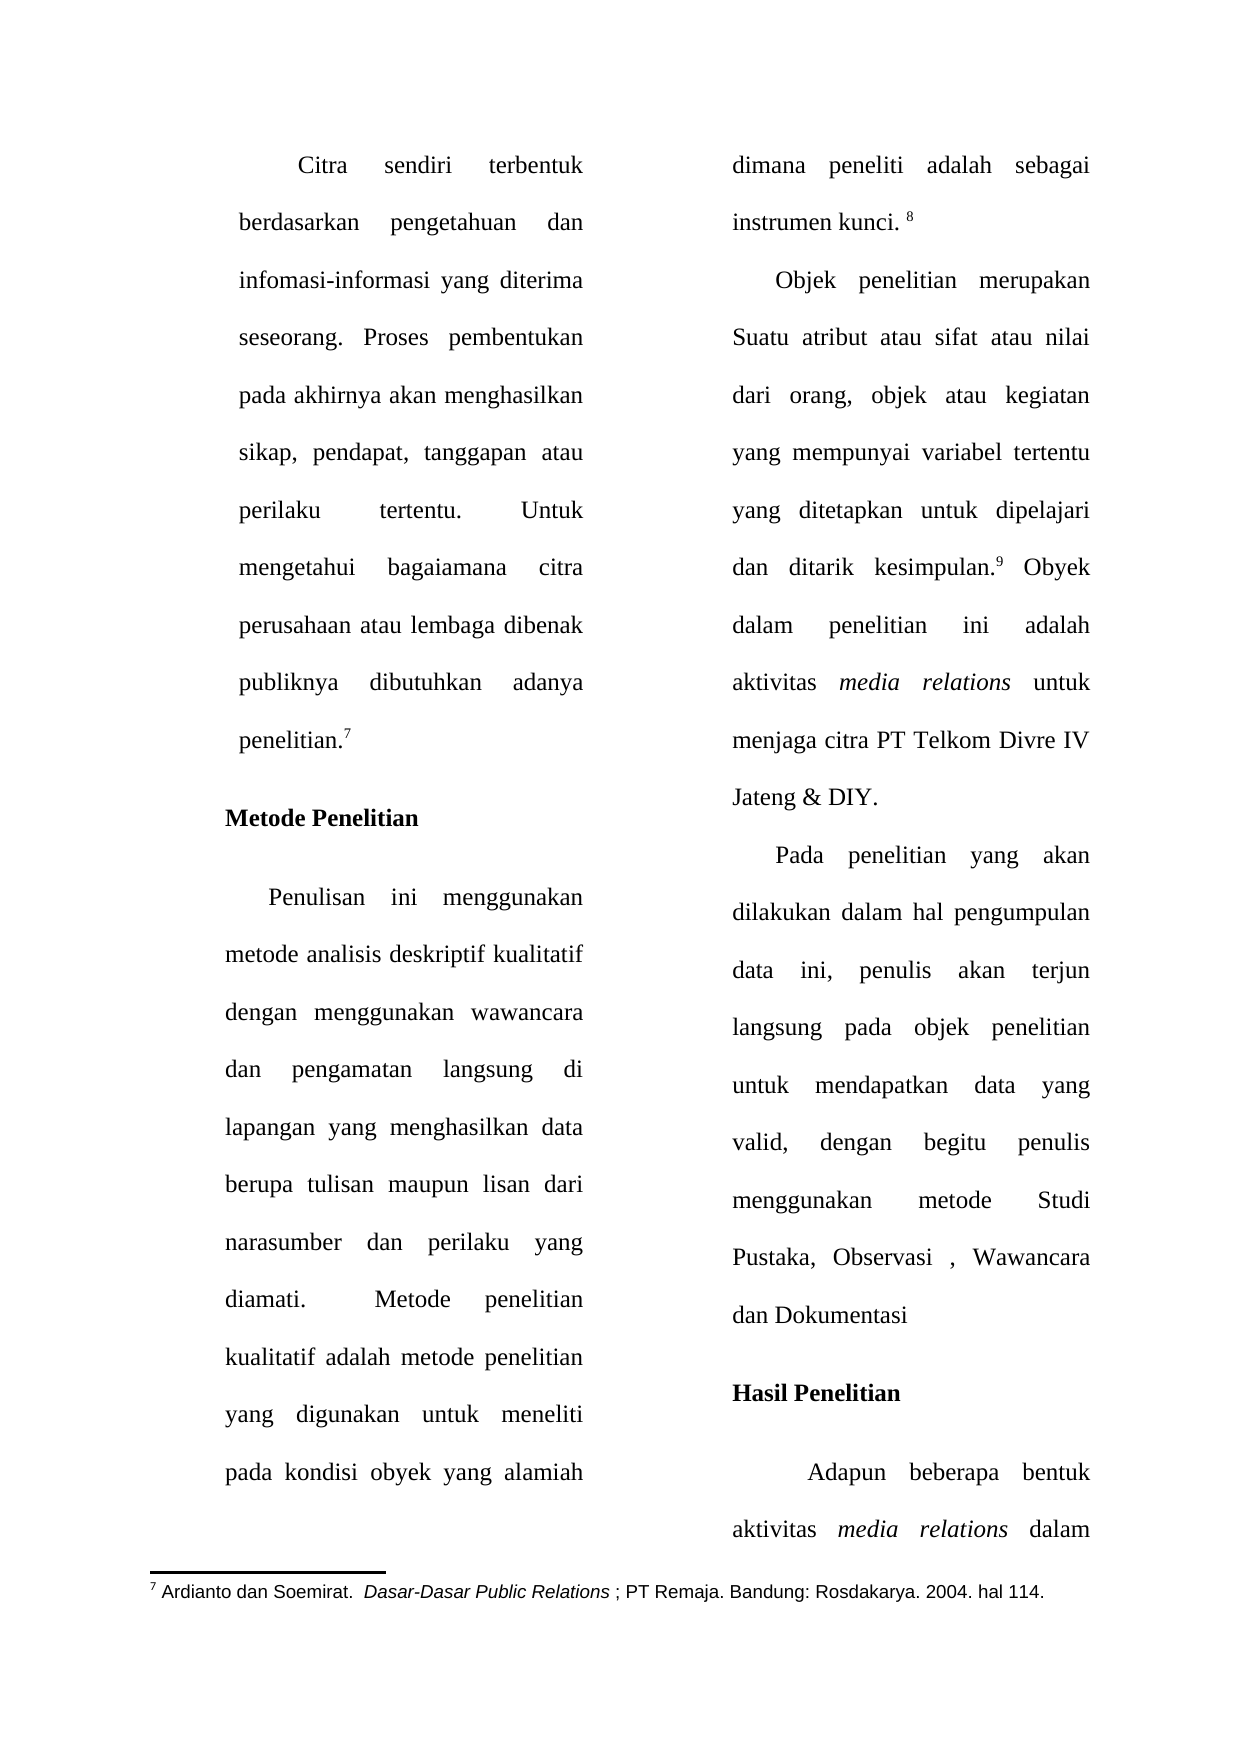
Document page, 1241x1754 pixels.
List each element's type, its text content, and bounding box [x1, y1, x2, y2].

list Objek penelitian merupakan Suatu atribut atau sifat atau nilai dari orang, objek atau kegiatan yang mempunyai variabel tertentu yang ditetapkan untuk dipelajari dan ditarik kesimpulan. Obyek dalam penelitian ini adalah aktivitas media relations untuk menjaga citra PT Telkom Divre IV Jateng & DIY. [732, 265, 1090, 811]
text Citra sendiri terbentuk berdasarkan pengetahuan dan infomasi-informasi yang diterima seseorang. Proses pembentukan pada akhirnya akan menghasilkan sikap, pendapat, tanggapan atau perilaku tertentu. Untuk mengetahui bagaiamana citra perusahaan atau lembaga dibenak publiknya dibutuhkan adanya penelitian. [239, 150, 583, 754]
list Pada penelitian yang akan dilakukan dalam hal pengumpulan data ini, penulis akan terjun langsung pada objek penelitian untuk mendapatkan data yang valid, dengan begitu penulis menggunakan metode Studi Pustaka, Observasi , Wawancara dan Dokumentasi [732, 840, 1090, 1329]
text Metode Penelitian [150, 803, 583, 832]
list Penulisan ini menggunakan metode analisis deskriptif kualitatif dengan menggunakan wawancara dan pengamatan langsung di lapangan yang menghasilkan data berupa tulisan maupun lisan dari narasumber dan perilaku yang diamati. Metode penelitian kualitatif adalah metode penelitian yang digunakan untuk meneliti pada kondisi obyek yang alamiah dimana peneliti adalah sebagai instrumen kunci. [732, 150, 1090, 236]
list Penulisan ini menggunakan metode analisis deskriptif kualitatif dengan menggunakan wawancara dan pengamatan langsung di lapangan yang menghasilkan data berupa tulisan maupun lisan dari narasumber dan perilaku yang diamati. Metode penelitian kualitatif adalah metode penelitian yang digunakan untuk meneliti pada kondisi obyek yang alamiah dimana peneliti adalah sebagai instrumen kunci. [225, 882, 583, 1485]
text Hasil Penelitian [657, 1378, 1090, 1407]
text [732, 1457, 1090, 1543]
